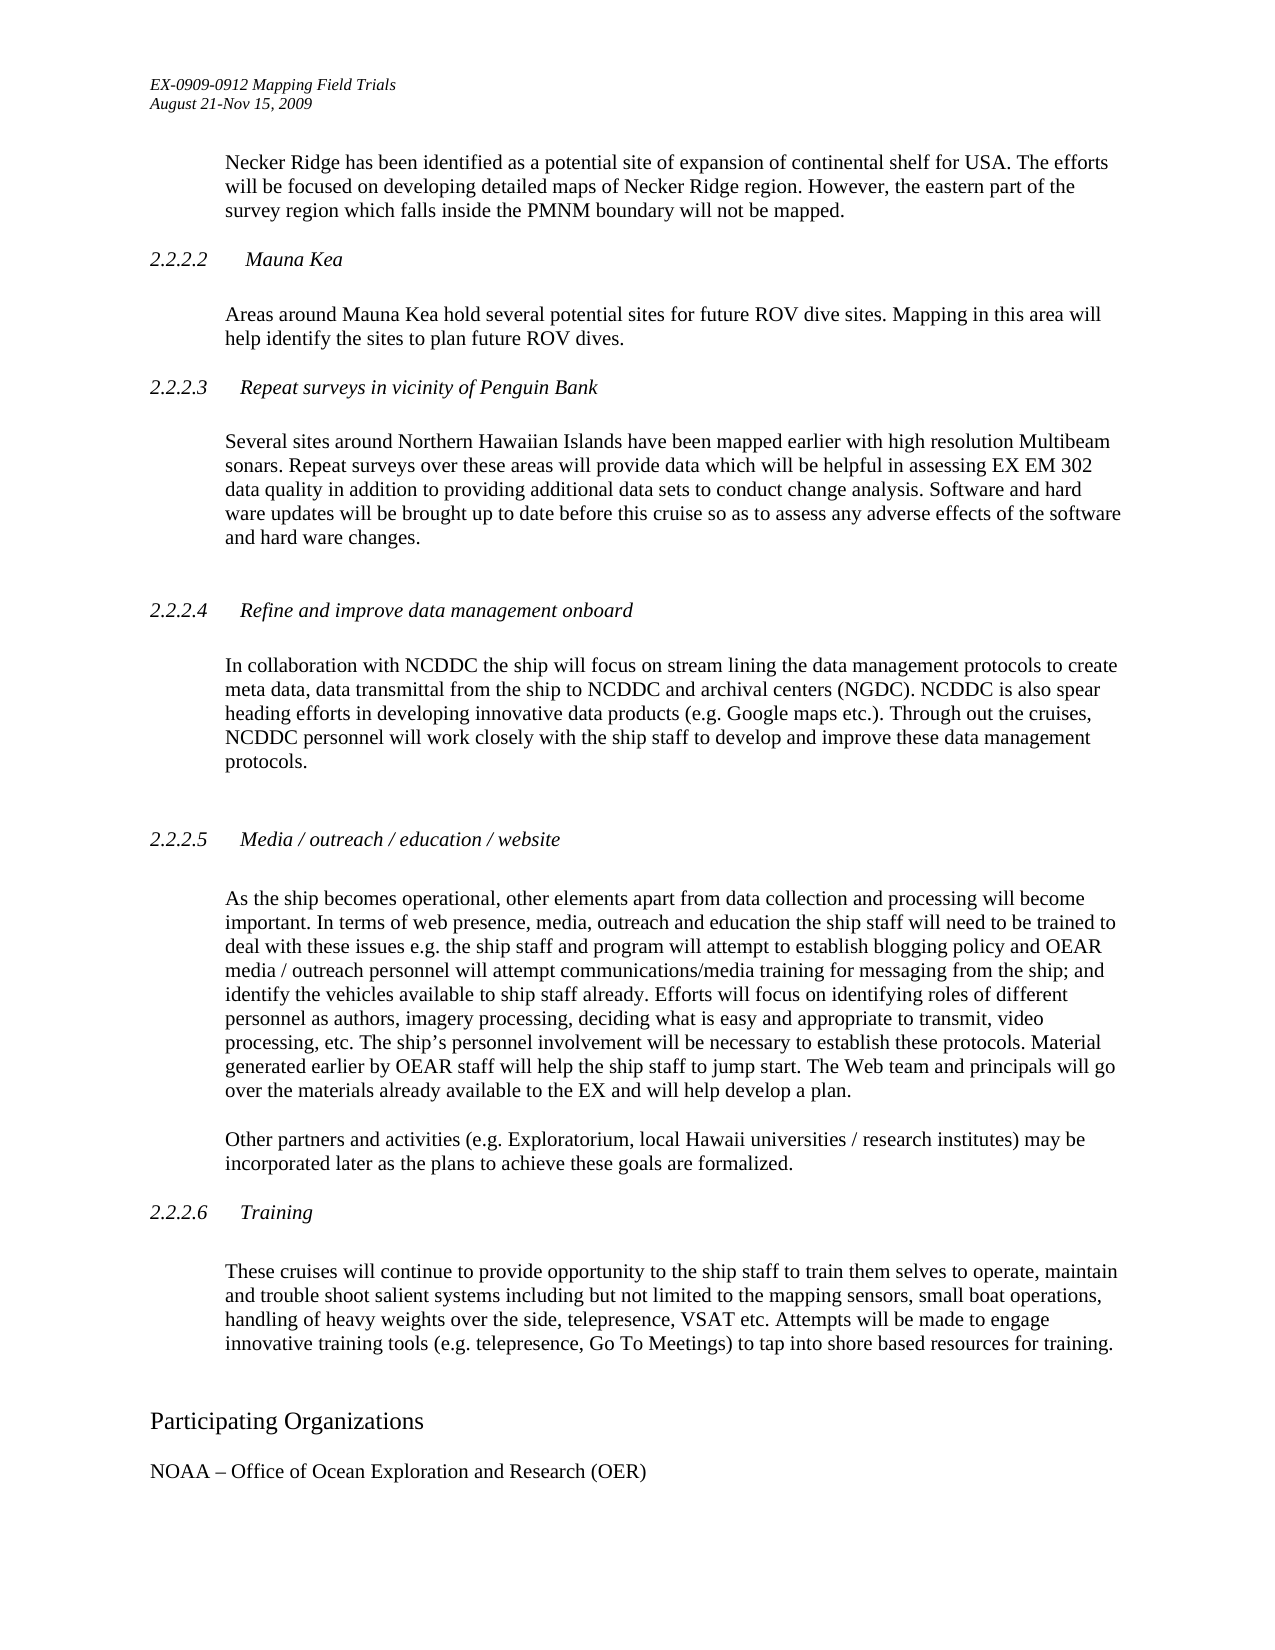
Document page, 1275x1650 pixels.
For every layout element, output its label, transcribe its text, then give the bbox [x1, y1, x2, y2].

subtitle Media / outreach / education / website [150, 827, 1125, 851]
text Areas around Mauna Kea hold several potential sites for future ROV dive sites. Mapping in this area will help identify the sites to plan future ROV dives. [225, 302, 1125, 350]
subtitle Repeat surveys in vicinity of Penguin Bank [150, 375, 1125, 399]
text As the ship becomes operational, other elements apart from data collection and processing will become important. In terms of web presence, media, outreach and education the ship staff will need to be trained to deal with these issues e.g. the ship staff and program will attempt to establish blogging policy and OEAR media / outreach personnel will attempt communications/media training for messaging from the ship; and identify the vehicles available to ship staff already. Efforts will focus on identifying roles of different personnel as authors, imagery processing, deciding what is easy and appropriate to transmit, video processing, etc. The ship’s personnel involvement will be necessary to establish these protocols. Material generated earlier by OEAR staff will help the ship staff to jump start. The Web team and principals will go over the materials already available to the EX and will help develop a plan. [225, 886, 1125, 1102]
text Necker Ridge has been identified as a potential site of expansion of continental shelf for . The efforts will be focused on developing detailed maps of Necker Ridge region. However, the eastern part of the survey region which falls inside the PMNM boundary will not be mapped. [225, 150, 1125, 222]
text In collaboration with NCDDC the ship will focus on stream lining the data management protocols to create meta data, data transmittal from the ship to NCDDC and archival centers (NGDC). NCDDC is also spear heading efforts in developing innovative data products (e.g. Google maps etc.). Through out the cruises, NCDDC personnel will work closely with the ship staff to develop and improve these data management protocols. [225, 653, 1125, 802]
subtitle Training [150, 1200, 1125, 1224]
text NOAA – Office of Ocean Exploration and Research (OER) [150, 1459, 1125, 1483]
subtitle Refine and improve data management onboard [150, 598, 1125, 622]
text Several sites around Northern Hawaiian Islands have been mapped earlier with high resolution Multibeam sonars. Repeat surveys over these areas will provide data which will be helpful in assessing EX EM 302 data quality in addition to providing additional data sets to conduct change analysis. Software and hard ware updates will be brought up to date before this cruise so as to assess any adverse effects of the software and hard ware changes. [225, 429, 1125, 549]
text Other partners and activities (e.g. Exploratorium, local Hawaii universities / research institutes) may be incorporated later as the plans to achieve these goals are formalized. [225, 1127, 1125, 1175]
text Participating Organizations [150, 1406, 1125, 1435]
text These cruises will continue to provide opportunity to the ship staff to train them selves to operate, maintain and trouble shoot salient systems including but not limited to the mapping sensors, small boat operations, handling of heavy weights over the side, telepresence, VSAT etc. Attempts will be made to engage innovative training tools (e.g. telepresence, Go To Meetings) to tap into shore based resources for training. [225, 1259, 1125, 1355]
